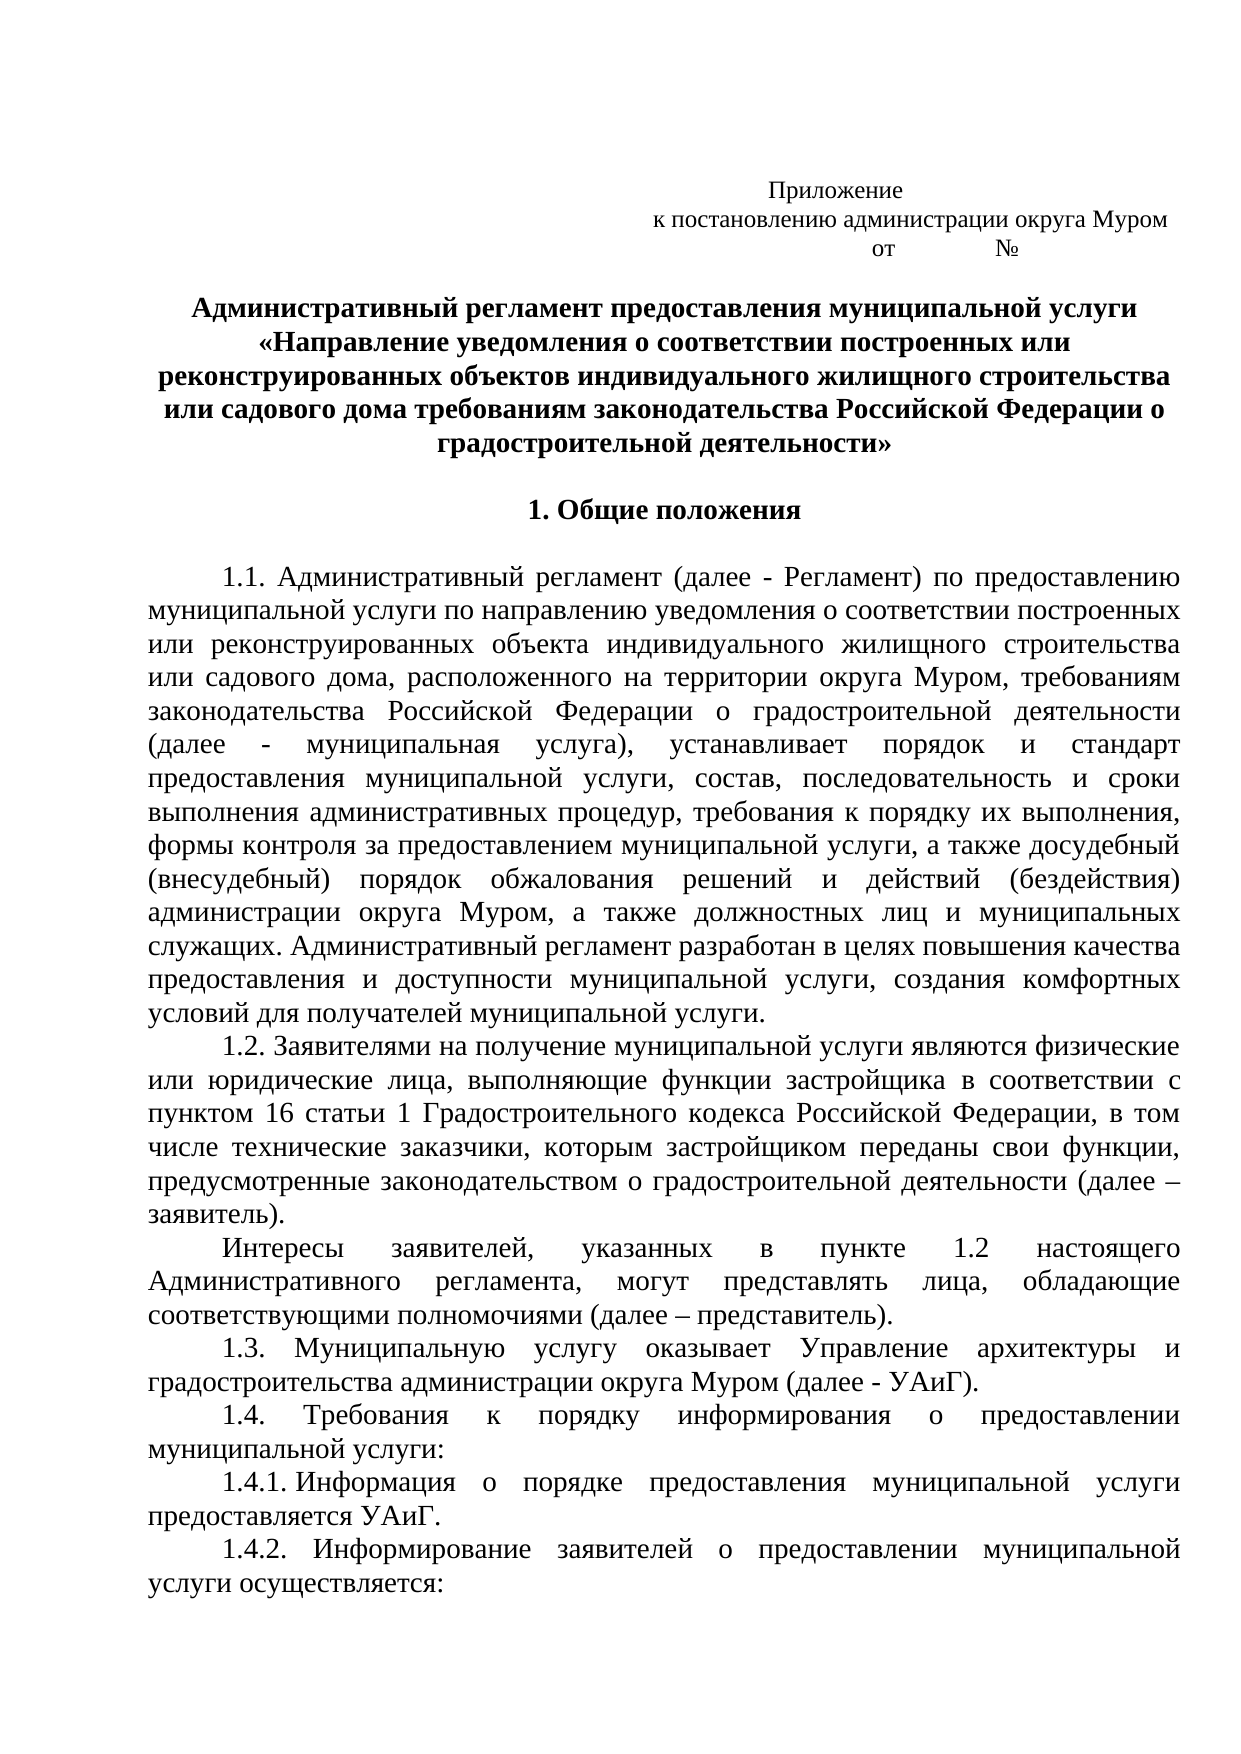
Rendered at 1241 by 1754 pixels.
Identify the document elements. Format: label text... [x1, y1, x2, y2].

text 1.4. Требования к порядку информирования о предоставлении муниципальной услуги: [148, 1397, 1181, 1464]
text от № [748, 233, 1181, 262]
text Интересы заявителей, указанных в пункте 1.2 настоящего Административного регламента, могут представлять лица, обладающие соответствующими полномочиями (далее – представитель). [148, 1230, 1181, 1330]
text Приложение [148, 176, 1181, 204]
text к постановлению администрации округа Муром [148, 204, 1181, 233]
text «Направление уведомления о соответствии построенных или реконструированных объектов индивидуального жилищного строительства или садового дома требованиям законодательства Российской Федерации о градостроительной деятельности» [148, 324, 1181, 458]
text 1.1. Административный регламент (далее - Регламент) по предоставлению муниципальной услуги по направлению уведомления о соответствии построенных или реконструированных объекта индивидуального жилищного строительства или садового дома, расположенного на территории округа Муром, требованиям законодательства Российской Федерации о градостроительной деятельности (далее - муниципальная услуга), устанавливает порядок и стандарт предоставления муниципальной услуги, состав, последовательность и сроки выполнения административных процедур, требования к порядку их выполнения, формы контроля за предоставлением муниципальной услуги, а также досудебный (внесудебный) порядок обжалования решений и действий (бездействия) администрации округа Муром, а также должностных лиц и муниципальных служащих. Административный регламент разработан в целях повышения качества предоставления и доступности муниципальной услуги, создания комфортных условий для получателей муниципальной услуги. [148, 559, 1181, 1028]
text 1.4.2. Информирование заявителей о предоставлении муниципальной услуги осуществляется: [148, 1532, 1181, 1599]
text Административный регламент предоставления муниципальной услуги [148, 291, 1181, 324]
text 1.3. Муниципальную услугу оказывает Управление архитектуры и градостроительства администрации округа Муром (далее - УАиГ). [148, 1330, 1181, 1397]
text 1.4.1. Информация о порядке предоставления муниципальной услуги предоставляется УАиГ. [148, 1464, 1181, 1532]
title 1. Общие положения [148, 492, 1181, 525]
text 1.2. Заявителями на получение муниципальной услуги являются физические или юридические лица, выполняющие функции застройщика в соответствии с пунктом 16 статьи 1 Градостроительного кодекса Российской Федерации, в том числе технические заказчики, которым застройщиком переданы свои функции, предусмотренные законодательством о градостроительной деятельности (далее – заявитель). [148, 1028, 1181, 1230]
